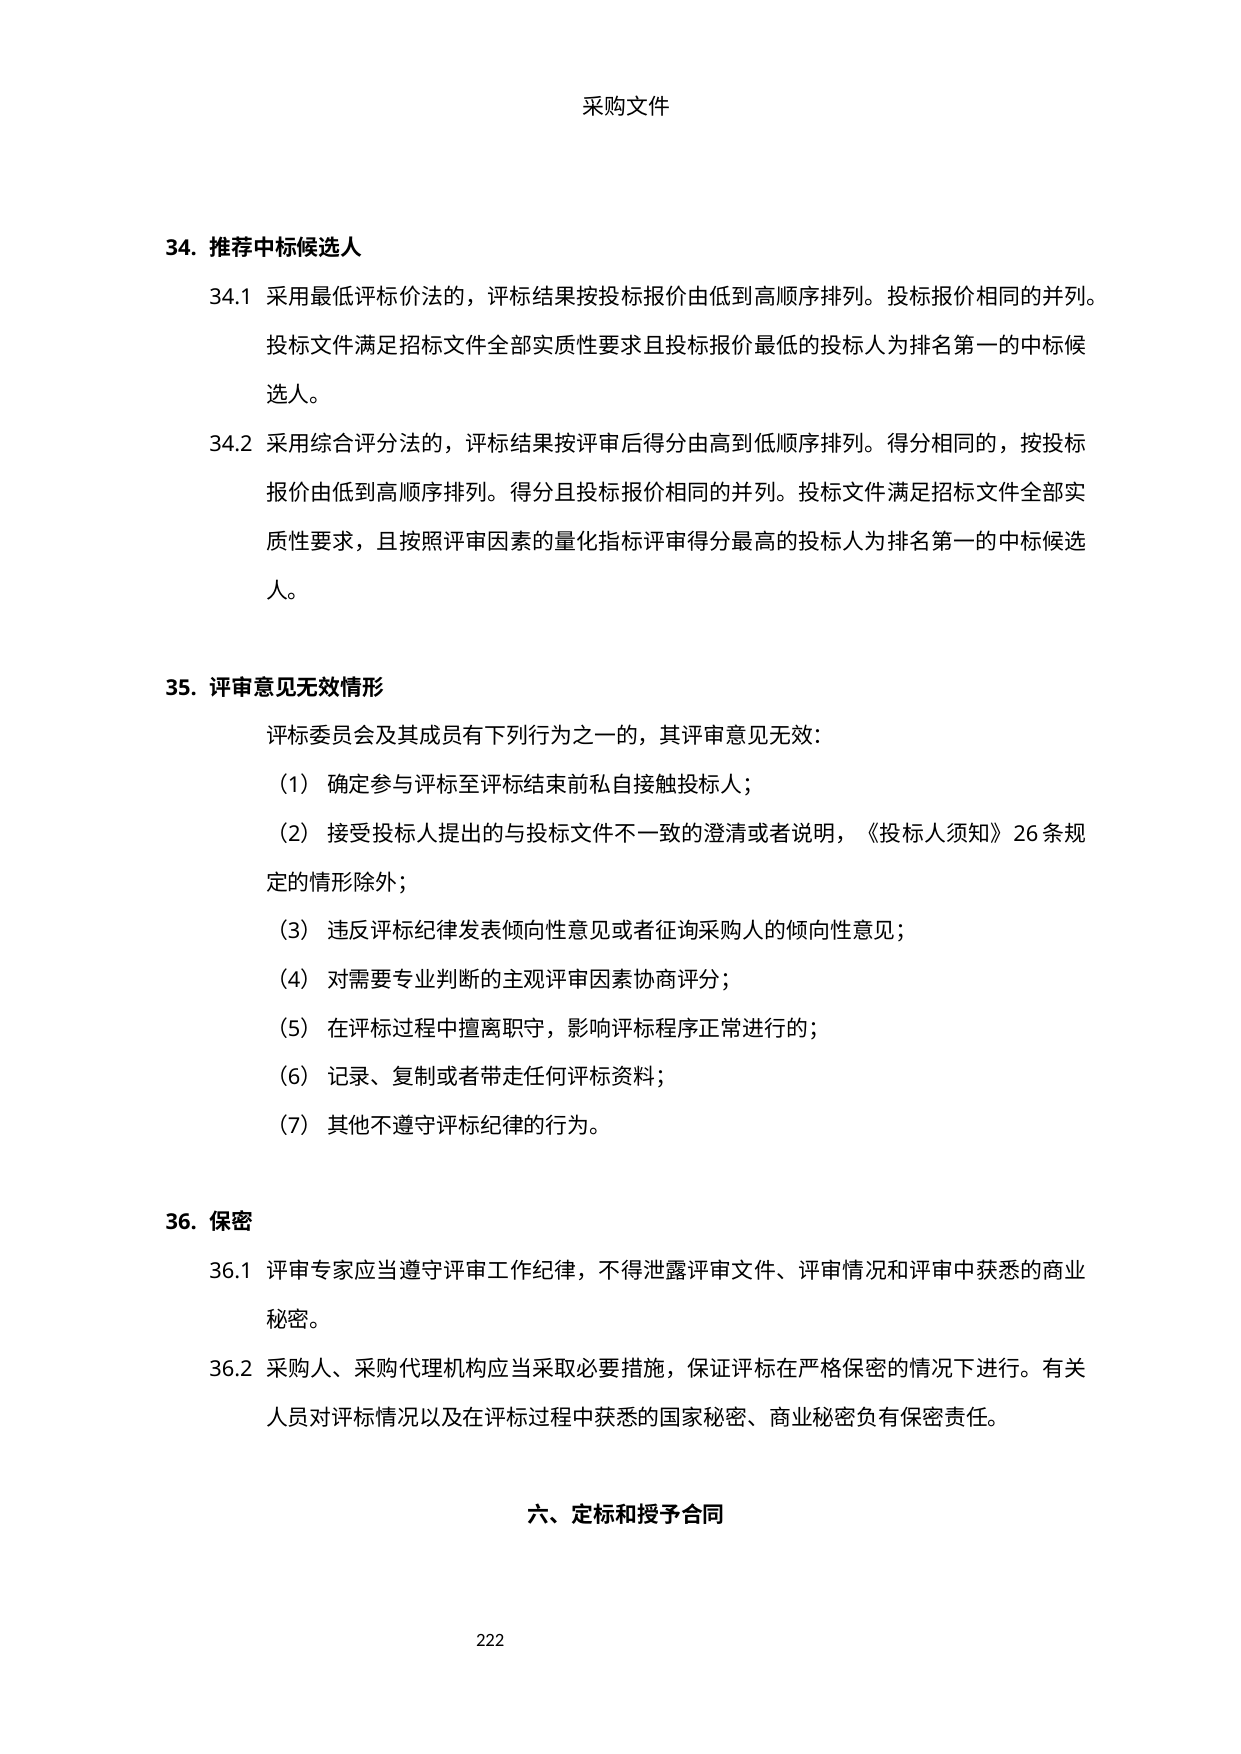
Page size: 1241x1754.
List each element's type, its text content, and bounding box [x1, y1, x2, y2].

list 评审专家应当遵守评审工作纪律，不得泄露评审文件、评审情况和评审中获悉的商业秘密。 [209, 1252, 1087, 1334]
text 评标委员会及其成员有下列行为之一的，其评审意见无效： [266, 718, 1087, 751]
list 保密 [165, 1204, 1087, 1237]
list 采购人、采购代理机构应当采取必要措施，保证评标在严格保密的情况下进行。有关人员对评标情况以及在评标过程中获悉的国家秘密、商业秘密负有保密责任。 [209, 1350, 1087, 1432]
text （4） 对需要专业判断的主观评审因素协商评分； [266, 961, 1087, 994]
text 六、定标和授予合同 [165, 1497, 1087, 1529]
list 采用综合评分法的，评标结果按评审后得分由高到低顺序排列。得分相同的，按投标报价由低到高顺序排列。得分且投标报价相同的并列。投标文件满足招标文件全部实质性要求，且按照评审因素的量化指标评审得分最高的投标人为排名第一的中标候选人。 [209, 425, 1087, 606]
text （3） 违反评标纪律发表倾向性意见或者征询采购人的倾向性意见； [266, 913, 1087, 946]
text （6） 记录、复制或者带走任何评标资料； [266, 1059, 1087, 1092]
text （2） 接受投标人提出的与投标文件不一致的澄清或者说明，《投标人须知》26条规定的情形除外； [266, 815, 1087, 897]
text （1） 确定参与评标至评标结束前私自接触投标人； [266, 766, 1087, 799]
list 推荐中标候选人 [165, 229, 1087, 262]
text （5） 在评标过程中擅离职守，影响评标程序正常进行的； [266, 1010, 1087, 1043]
list 采用最低评标价法的，评标结果按投标报价由低到高顺序排列。投标报价相同的并列。投标文件满足招标文件全部实质性要求且投标报价最低的投标人为排名第一的中标候选人。 [209, 278, 1087, 409]
text （7） 其他不遵守评标纪律的行为。 [266, 1107, 1087, 1140]
list 评审意见无效情形 [165, 669, 1087, 702]
